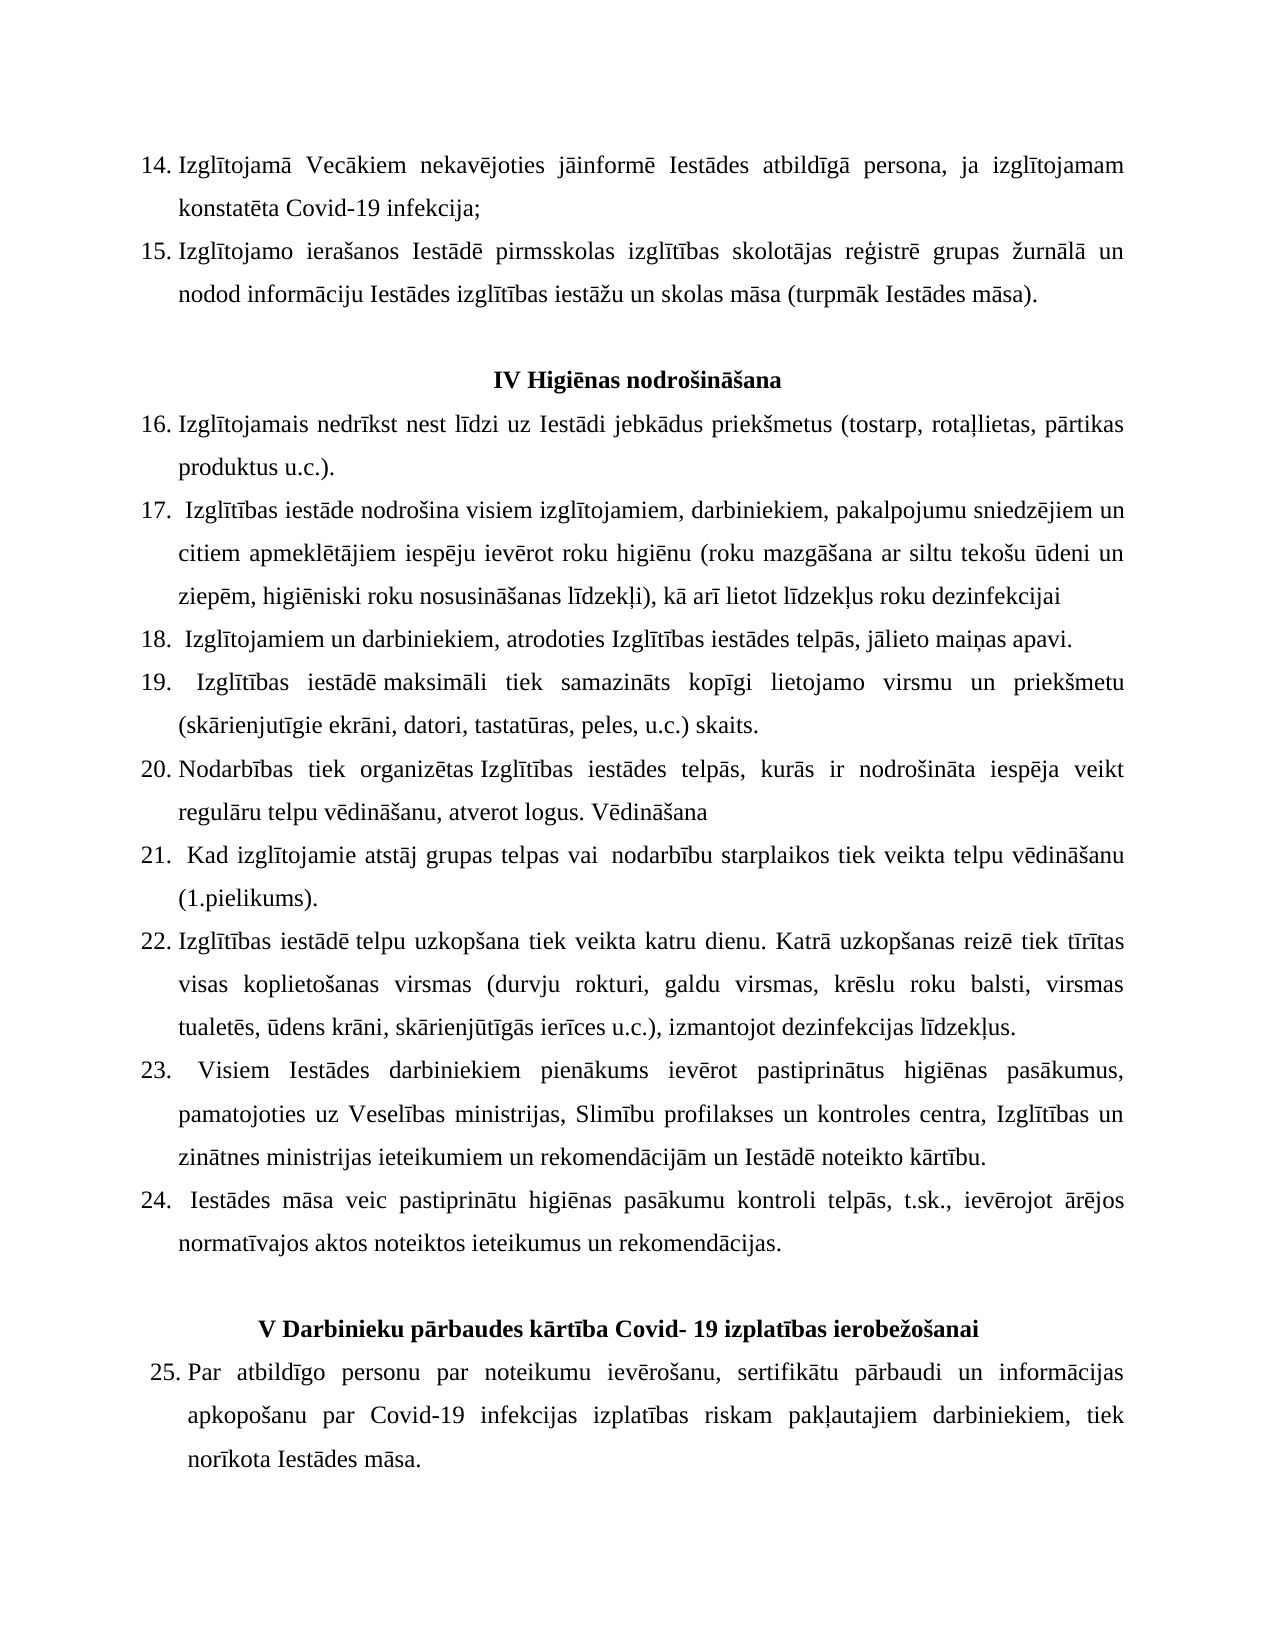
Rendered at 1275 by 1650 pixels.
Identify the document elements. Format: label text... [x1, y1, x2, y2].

list Izglītības iestādē telpu uzkopšana tiek veikta katru dienu. Katrā uzkopšanas reizē tiek tīrītas visas koplietošanas virsmas (durvju rokturi, galdu virsmas, krēslu roku balsti, virsmas tualetēs, ūdens krāni, skārienjūtīgās ierīces u.c.), izmantojot dezinfekcijas līdzekļus. [141, 926, 1125, 1041]
list Izglītojamā Vecākiem nekavējoties jāinformē Iestādes atbildīgā persona, ja izglītojamam konstatēta Covid-19 infekcija; [141, 150, 1125, 222]
text V Darbinieku pārbaudes kārtība Covid- 19 izplatības ierobežošanai [112, 1314, 1125, 1343]
list Kad izglītojamie atstāj grupas telpas vai nodarbību starplaikos tiek veikta telpu vēdināšanu (1.pielikums). [141, 840, 1125, 912]
list Izglītības iestādē maksimāli tiek samazināts kopīgi lietojamo virsmu un priekšmetu (skārienjutīgie ekrāni, datori, tastatūras, peles, u.c.) skaits. [141, 667, 1125, 739]
list Izglītojamiem un darbiniekiem, atrodoties Izglītības iestādes telpās, jālieto maiņas apavi. [141, 624, 1125, 653]
list Izglītības iestāde nodrošina visiem izglītojamiem, darbiniekiem, pakalpojumu sniedzējiem un citiem apmeklētājiem iespēju ievērot roku higiēnu (roku mazgāšana ar siltu tekošu ūdeni un ziepēm, higiēniski roku nosusināšanas līdzekļi), kā arī lietot līdzekļus roku dezinfekcijai [141, 495, 1125, 610]
list Iestādes māsa veic pastiprinātu higiēnas pasākumu kontroli telpās, t.sk., ievērojot ārējos normatīvajos aktos noteiktos ieteikumus un rekomendācijas. [141, 1185, 1125, 1257]
list Izglītojamo ierašanos Iestādē pirmsskolas izglītības skolotājas reģistrē grupas žurnālā un nodod informāciju Iestādes izglītības iestāžu un skolas māsa (turpmāk Iestādes māsa). [141, 236, 1125, 308]
list Visiem Iestādes darbiniekiem pienākums ievērot pastiprinātus higiēnas pasākumus, pamatojoties uz Veselības ministrijas, Slimību profilakses un kontroles centra, Izglītības un zinātnes ministrijas ieteikumiem un rekomendācijām un Iestādē noteikto kārtību. [141, 1056, 1125, 1171]
list Izglītojamais nedrīkst nest līdzi uz Iestādi jebkādus priekšmetus (tostarp, rotaļlietas, pārtikas produktus u.c.). [141, 409, 1125, 481]
text IV Higiēnas nodrošināšana [150, 366, 1125, 394]
list Nodarbības tiek organizētas Izglītības iestādes telpās, kurās ir nodrošināta iespēja veikt regulāru telpu vēdināšanu, atverot logus. Vēdināšana [141, 754, 1125, 826]
list Par atbildīgo personu par noteikumu ievērošanu, sertifikātu pārbaudi un informācijas apkopošanu par Covid-19 infekcijas izplatības riskam pakļautajiem darbiniekiem, tiek norīkota Iestādes māsa. [150, 1357, 1125, 1472]
